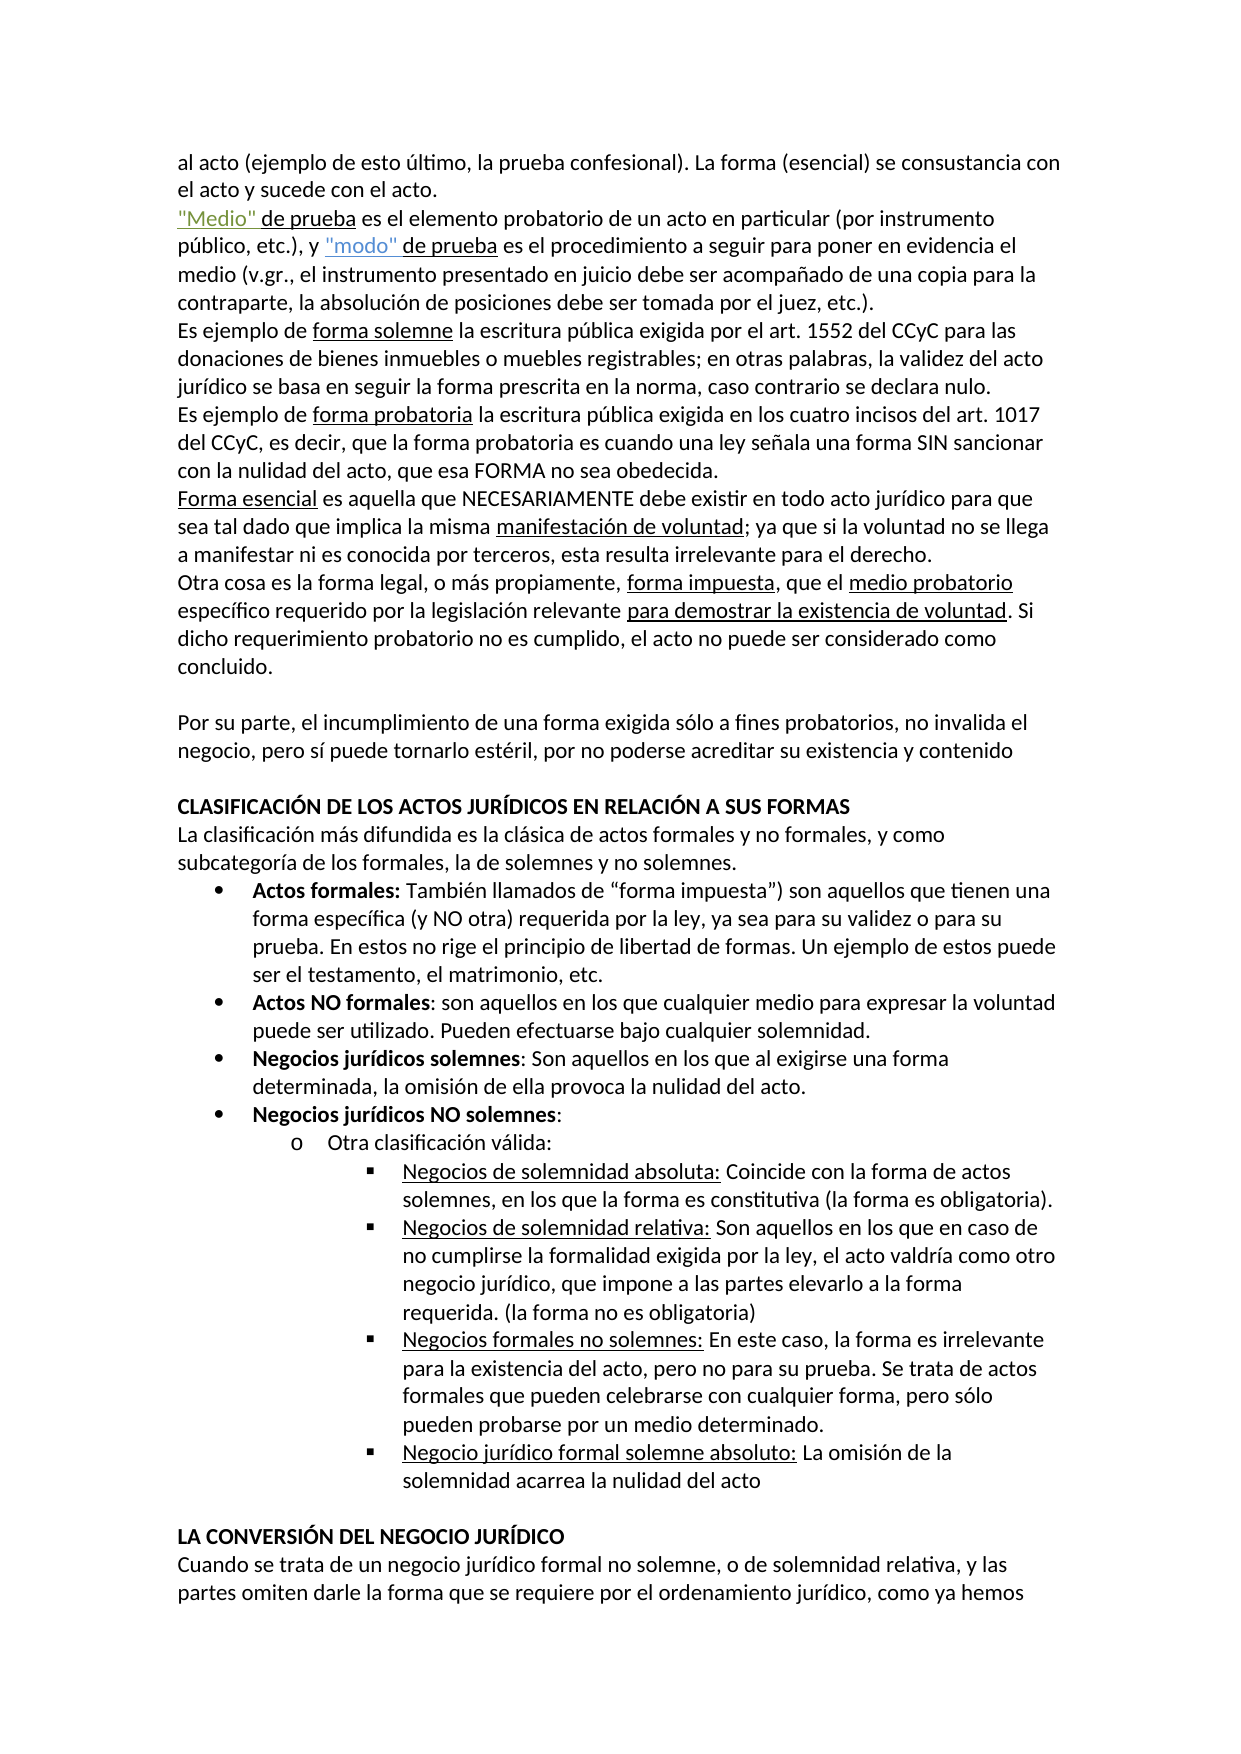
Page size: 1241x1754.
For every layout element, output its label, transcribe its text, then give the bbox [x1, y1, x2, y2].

text Otra cosa es la forma legal, o más propiamente, forma impuesta, que el medio probatorio específico requerido por la legislación relevante para demostrar la existencia de voluntad. Si dicho requerimiento probatorio no es cumplido, el acto no puede ser considerado como concluido. [177, 568, 1063, 680]
text La clasificación más difundida es la clásica de actos formales y no formales, y como subcategoría de los formales, la de solemnes y no solemnes. [177, 820, 1063, 876]
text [177, 148, 1063, 204]
text CLASIFICACIÓN DE LOS ACTOS JURÍDICOS EN RELACIÓN A SUS FORMAS [177, 792, 1063, 820]
list Actos formales: También llamados de “forma impuesta”) son aquellos que tienen una forma específica (y NO otra) requerida por la ley, ya sea para su validez o para su prueba. En estos no rige el principio de libertad de formas. Un ejemplo de estos puede ser el testamento, el matrimonio, etc. [215, 876, 1063, 988]
list Negocios jurídicos NO solemnes: [215, 1100, 1063, 1128]
list Negocios formales no solemnes: En este caso, la forma es irrelevante para la existencia del acto, pero no para su prueba. Se trata de actos formales que pueden celebrarse con cualquier forma, pero sólo pueden probarse por un medio determinado. [365, 1326, 1063, 1438]
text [177, 1550, 1063, 1606]
text "Medio" de prueba es el elemento probatorio de un acto en particular (por instrumento público, etc.), y "modo" de prueba es el procedimiento a seguir para poner en evidencia el medio (v.gr., el instrumento presentado en juicio debe ser acompañado de una copia para la contraparte, la absolución de posiciones debe ser tomada por el juez, etc.). [177, 204, 1063, 316]
text Es ejemplo de forma solemne la escritura pública exigida por el art. 1552 del CCyC para las donaciones de bienes inmuebles o muebles registrables; en otras palabras, la validez del acto jurídico se basa en seguir la forma prescrita en la norma, caso contrario se declara nulo. [177, 316, 1063, 400]
text Por su parte, el incumplimiento de una forma exigida sólo a fines probatorios, no invalida el negocio, pero sí puede tornarlo estéril, por no poderse acreditar su existencia y contenido [177, 708, 1063, 764]
list Negocios de solemnidad relativa: Son aquellos en los que en caso de no cumplirse la formalidad exigida por la ley, el acto valdría como otro negocio jurídico, que impone a las partes elevarlo a la forma requerida. (la forma no es obligatoria) [365, 1213, 1063, 1326]
list Negocio jurídico formal solemne absoluto: La omisión de la solemnidad acarrea la nulidad del acto [365, 1438, 1063, 1494]
list Negocios jurídicos solemnes: Son aquellos en los que al exigirse una forma determinada, la omisión de ella provoca la nulidad del acto. [215, 1044, 1063, 1100]
text LA CONVERSIÓN DEL NEGOCIO JURÍDICO [177, 1522, 1063, 1550]
text Forma esencial es aquella que NECESARIAMENTE debe existir en todo acto jurídico para que sea tal dado que implica la misma manifestación de voluntad; ya que si la voluntad no se llega a manifestar ni es conocida por terceros, esta resulta irrelevante para el derecho. [177, 484, 1063, 568]
list Otra clasificación válida: [290, 1128, 1063, 1157]
text Es ejemplo de forma probatoria la escritura pública exigida en los cuatro incisos del art. 1017 del CCyC, es decir, que la forma probatoria es cuando una ley señala una forma SIN sancionar con la nulidad del acto, que esa FORMA no sea obedecida. [177, 400, 1063, 484]
list Actos NO formales: son aquellos en los que cualquier medio para expresar la voluntad puede ser utilizado. Pueden efectuarse bajo cualquier solemnidad. [215, 988, 1063, 1044]
list Negocios de solemnidad absoluta: Coincide con la forma de actos solemnes, en los que la forma es constitutiva (la forma es obligatoria). [365, 1157, 1063, 1213]
